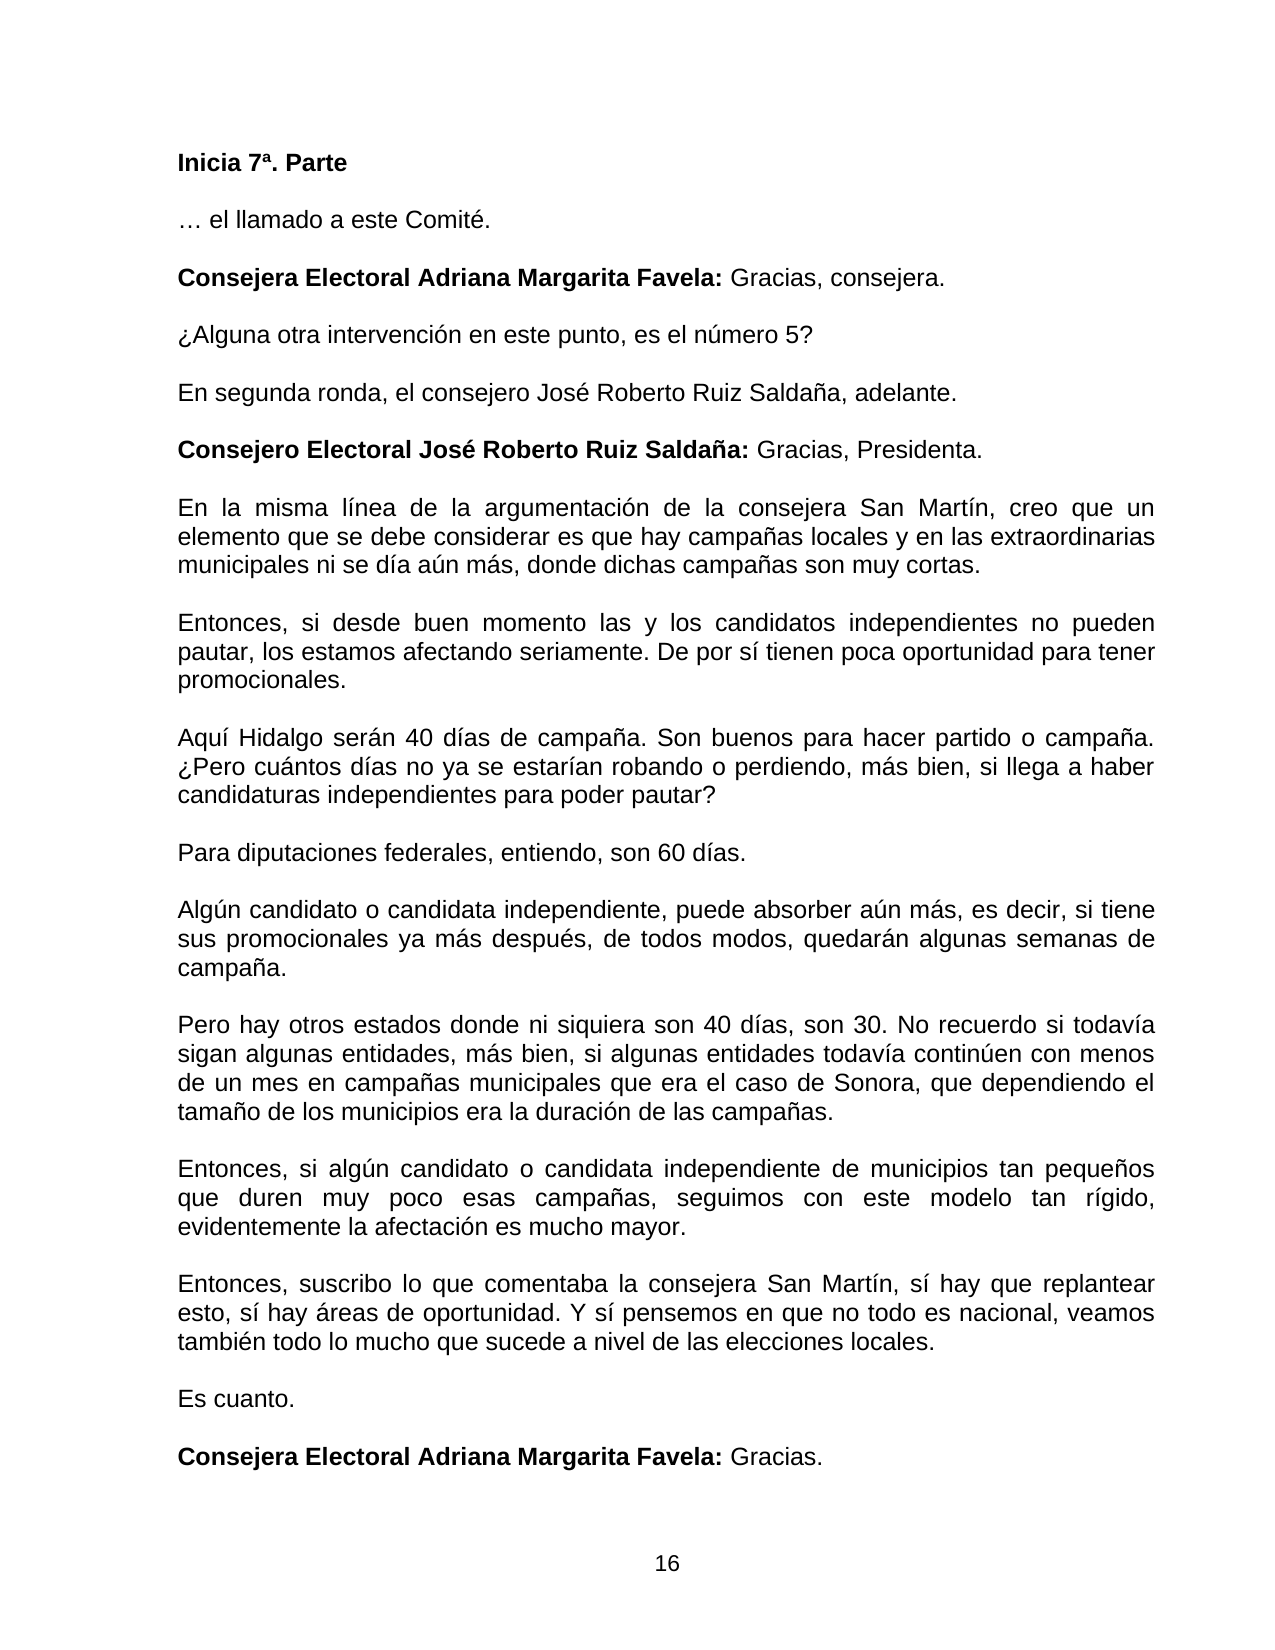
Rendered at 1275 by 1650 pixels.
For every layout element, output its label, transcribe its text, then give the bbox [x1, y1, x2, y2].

text Consejera Electoral Adriana Margarita Favela: Gracias, consejera. [177, 263, 1157, 291]
text En la misma línea de la argumentación de la consejera San Martín, creo que un elemento que se debe considerar es que hay campañas locales y en las extraordinarias municipales ni se día aún más, donde dichas campañas son muy cortas. [177, 493, 1157, 579]
text Es cuanto. [177, 1384, 1157, 1413]
text ¿Alguna otra intervención en este punto, es el número 5? [177, 320, 1157, 349]
text Entonces, si algún candidato o candidata independiente de municipios tan pequeños que duren muy poco esas campañas, seguimos con este modelo tan rígido, evidentemente la afectación es mucho mayor. [177, 1154, 1157, 1240]
text Consejera Electoral Adriana Margarita Favela: Gracias. [177, 1441, 1157, 1470]
text … el llamado a este Comité. [177, 205, 1157, 234]
text Algún candidato o candidata independiente, puede absorber aún más, es decir, si tiene sus promocionales ya más después, de todos modos, quedarán algunas semanas de campaña. [177, 895, 1157, 981]
text Aquí Hidalgo serán 40 días de campaña. Son buenos para hacer partido o campaña. ¿Pero cuántos días no ya se estarían robando o perdiendo, más bien, si llega a haber candidaturas independientes para poder pautar? [177, 723, 1157, 809]
text Inicia 7ª. Parte [177, 148, 1157, 176]
text Consejero Electoral José Roberto Ruiz Saldaña: Gracias, Presidenta. [177, 435, 1157, 464]
text En segunda ronda, el consejero José Roberto Ruiz Saldaña, adelante. [177, 378, 1157, 406]
text Entonces, si desde buen momento las y los candidatos independientes no pueden pautar, los estamos afectando seriamente. De por sí tienen poca oportunidad para tener promocionales. [177, 608, 1157, 694]
text Pero hay otros estados donde ni siquiera son 40 días, son 30. No recuerdo si todavía sigan algunas entidades, más bien, si algunas entidades todavía continúen con menos de un mes en campañas municipales que era el caso de Sonora, que dependiendo el tamaño de los municipios era la duración de las campañas. [177, 1010, 1157, 1125]
text Para diputaciones federales, entiendo, son 60 días. [177, 838, 1157, 866]
text Entonces, suscribo lo que comentaba la consejera San Martín, sí hay que replantear esto, sí hay áreas de oportunidad. Y sí pensemos en que no todo es nacional, veamos también todo lo mucho que sucede a nivel de las elecciones locales. [177, 1269, 1157, 1355]
